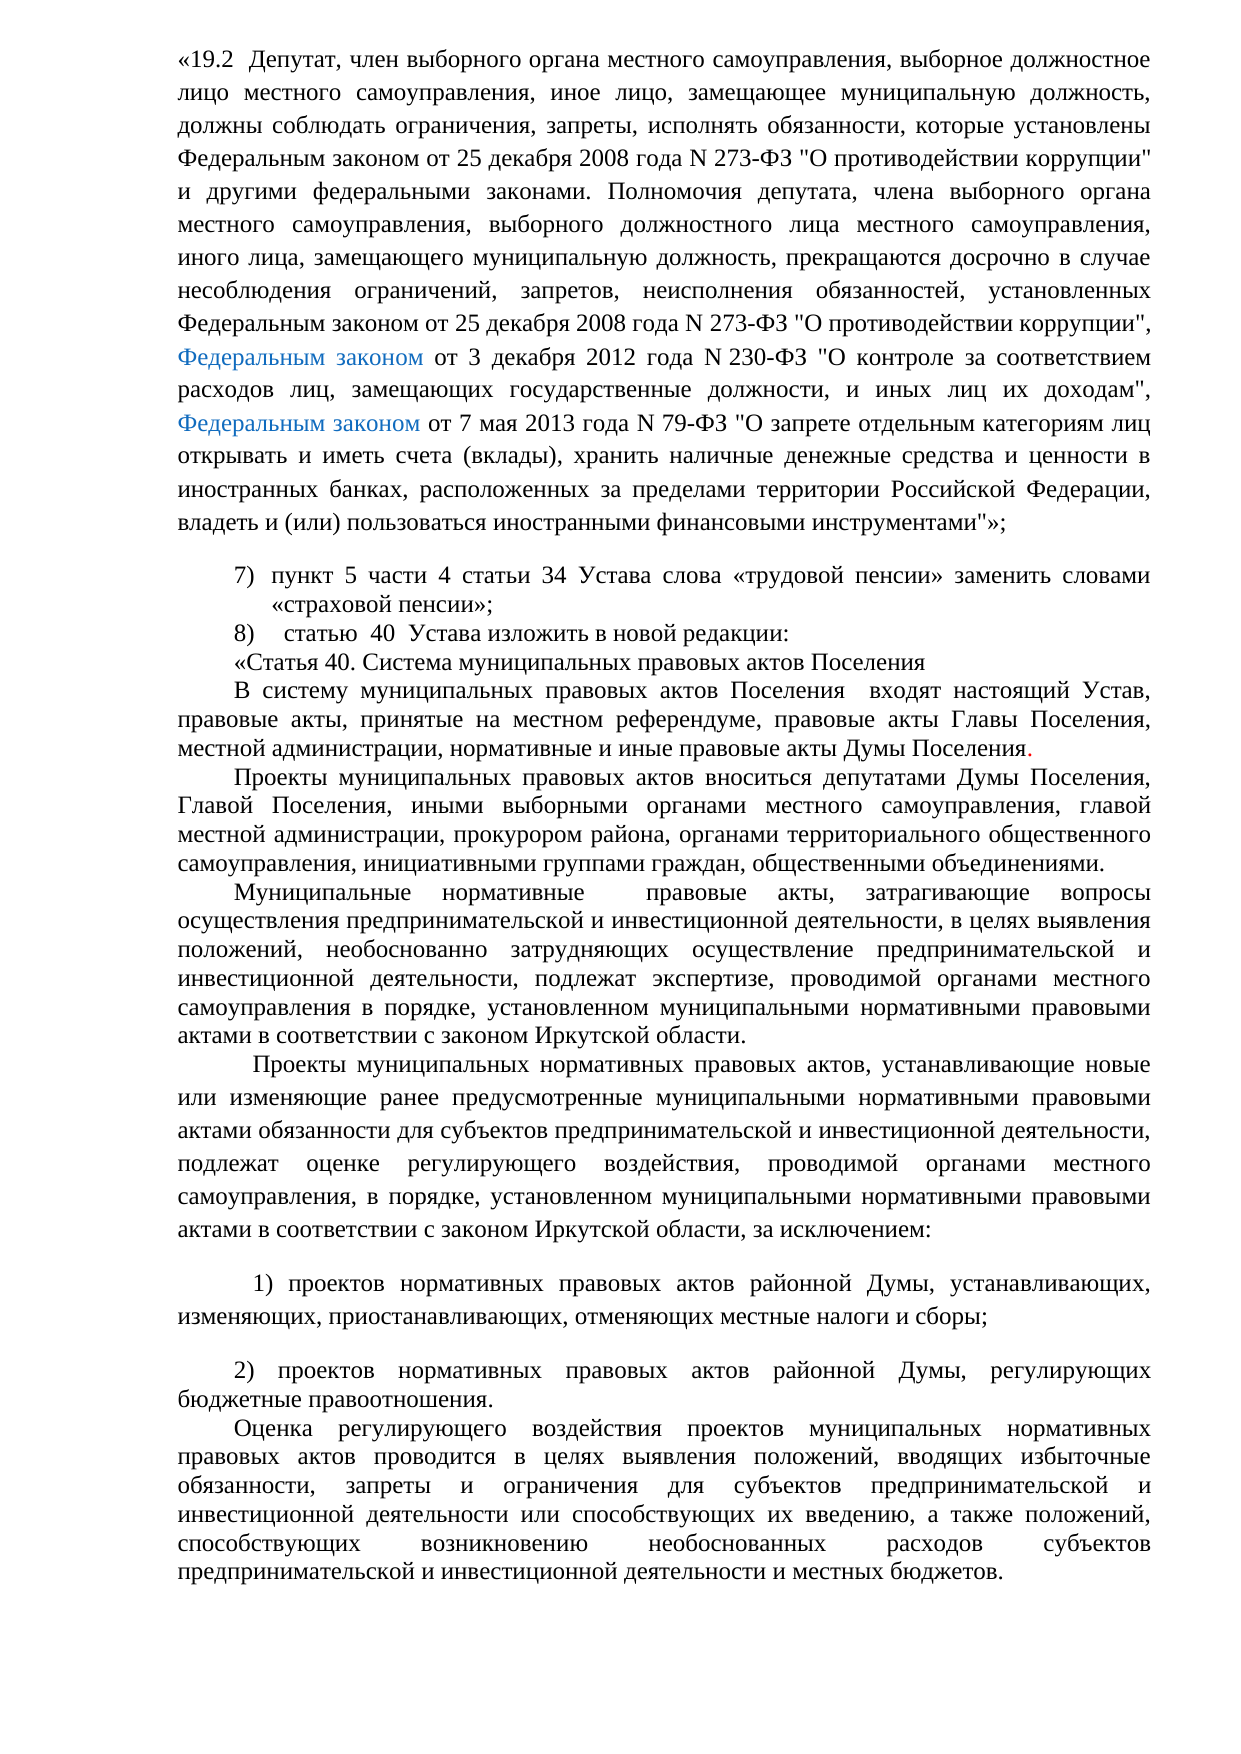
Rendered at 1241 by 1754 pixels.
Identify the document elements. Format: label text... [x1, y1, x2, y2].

text В систему муниципальных правовых актов Поселения входят настоящий Устав, правовые акты, принятые на местном референдуме, правовые акты Главы Поселения, местной администрации, нормативные и иные правовые акты Думы Поселения. [177, 676, 1152, 762]
text «Статья 40. Система муниципальных правовых актов Поселения [177, 647, 1152, 676]
list пункт 5 части 4 статьи 34 Устава слова «трудовой пенсии» заменить словами «страховой пенсии»; [233, 561, 1152, 618]
text Проекты муниципальных нормативных правовых актов, устанавливающие новые или изменяющие ранее предусмотренные муниципальными нормативными правовыми актами обязанности для субъектов предпринимательской и инвестиционной деятельности, подлежат оценке регулирующего воздействия, проводимой органами местного самоуправления, в порядке, установленном муниципальными нормативными правовыми актами в соответствии с законом Иркутской области, за исключением: [177, 1049, 1152, 1243]
list статью 40 Устава изложить в новой редакции: [233, 618, 1152, 647]
text 2) проектов нормативных правовых актов районной Думы, регулирующих бюджетные правоотношения. [177, 1355, 1152, 1413]
text Проекты муниципальных правовых актов вноситься депутатами Думы Поселения, Главой Поселения, иными выборными органами местного самоуправления, главой местной администрации, прокурором района, органами территориального общественного самоуправления, инициативными группами граждан, общественными объединениями. [177, 762, 1152, 877]
text 1) проектов нормативных правовых актов районной Думы, устанавливающих, изменяющих, приостанавливающих, отменяющих местные налоги и сборы; [177, 1268, 1152, 1330]
text «19.2 Депутат, член выборного органа местного самоуправления, выборное должностное лицо местного самоуправления, иное лицо, замещающее муниципальную должность, должны соблюдать ограничения, запреты, исполнять обязанности, которые установлены Федеральным законом от 25 декабря 2008 года N 273-ФЗ "О противодействии коррупции" и другими федеральными законами. Полномочия депутата, члена выборного органа местного самоуправления, выборного должностного лица местного самоуправления, иного лица, замещающего муниципальную должность, прекращаются досрочно в случае несоблюдения ограничений, запретов, неисполнения обязанностей, установленных Федеральным законом от 25 декабря 2008 года N 273-ФЗ "О противодействии коррупции", Федеральным законом от 3 декабря 2012 года N 230-ФЗ "О контроле за соответствием расходов лиц, замещающих государственные должности, и иных лиц их доходам", Федеральным законом от 7 мая 2013 года N 79-ФЗ "О запрете отдельным категориям лиц открывать и иметь счета (вклады), хранить наличные денежные средства и ценности в иностранных банках, расположенных за пределами территории Российской Федерации, владеть и (или) пользоваться иностранными финансовыми инструментами"»; [177, 44, 1152, 535]
text Оценка регулирующего воздействия проектов муниципальных нормативных правовых актов проводится в целях выявления положений, вводящих избыточные обязанности, запреты и ограничения для субъектов предпринимательской и инвестиционной деятельности или способствующих их введению, а также положений, способствующих возникновению необоснованных расходов субъектов предпринимательской и инвестиционной деятельности и местных бюджетов. [177, 1413, 1152, 1585]
text Муниципальные нормативные правовые акты, затрагивающие вопросы осуществления предпринимательской и инвестиционной деятельности, в целях выявления положений, необоснованно затрудняющих осуществление предпринимательской и инвестиционной деятельности, подлежат экспертизе, проводимой органами местного самоуправления в порядке, установленном муниципальными нормативными правовыми актами в соответствии с законом Иркутской области. [177, 877, 1152, 1049]
